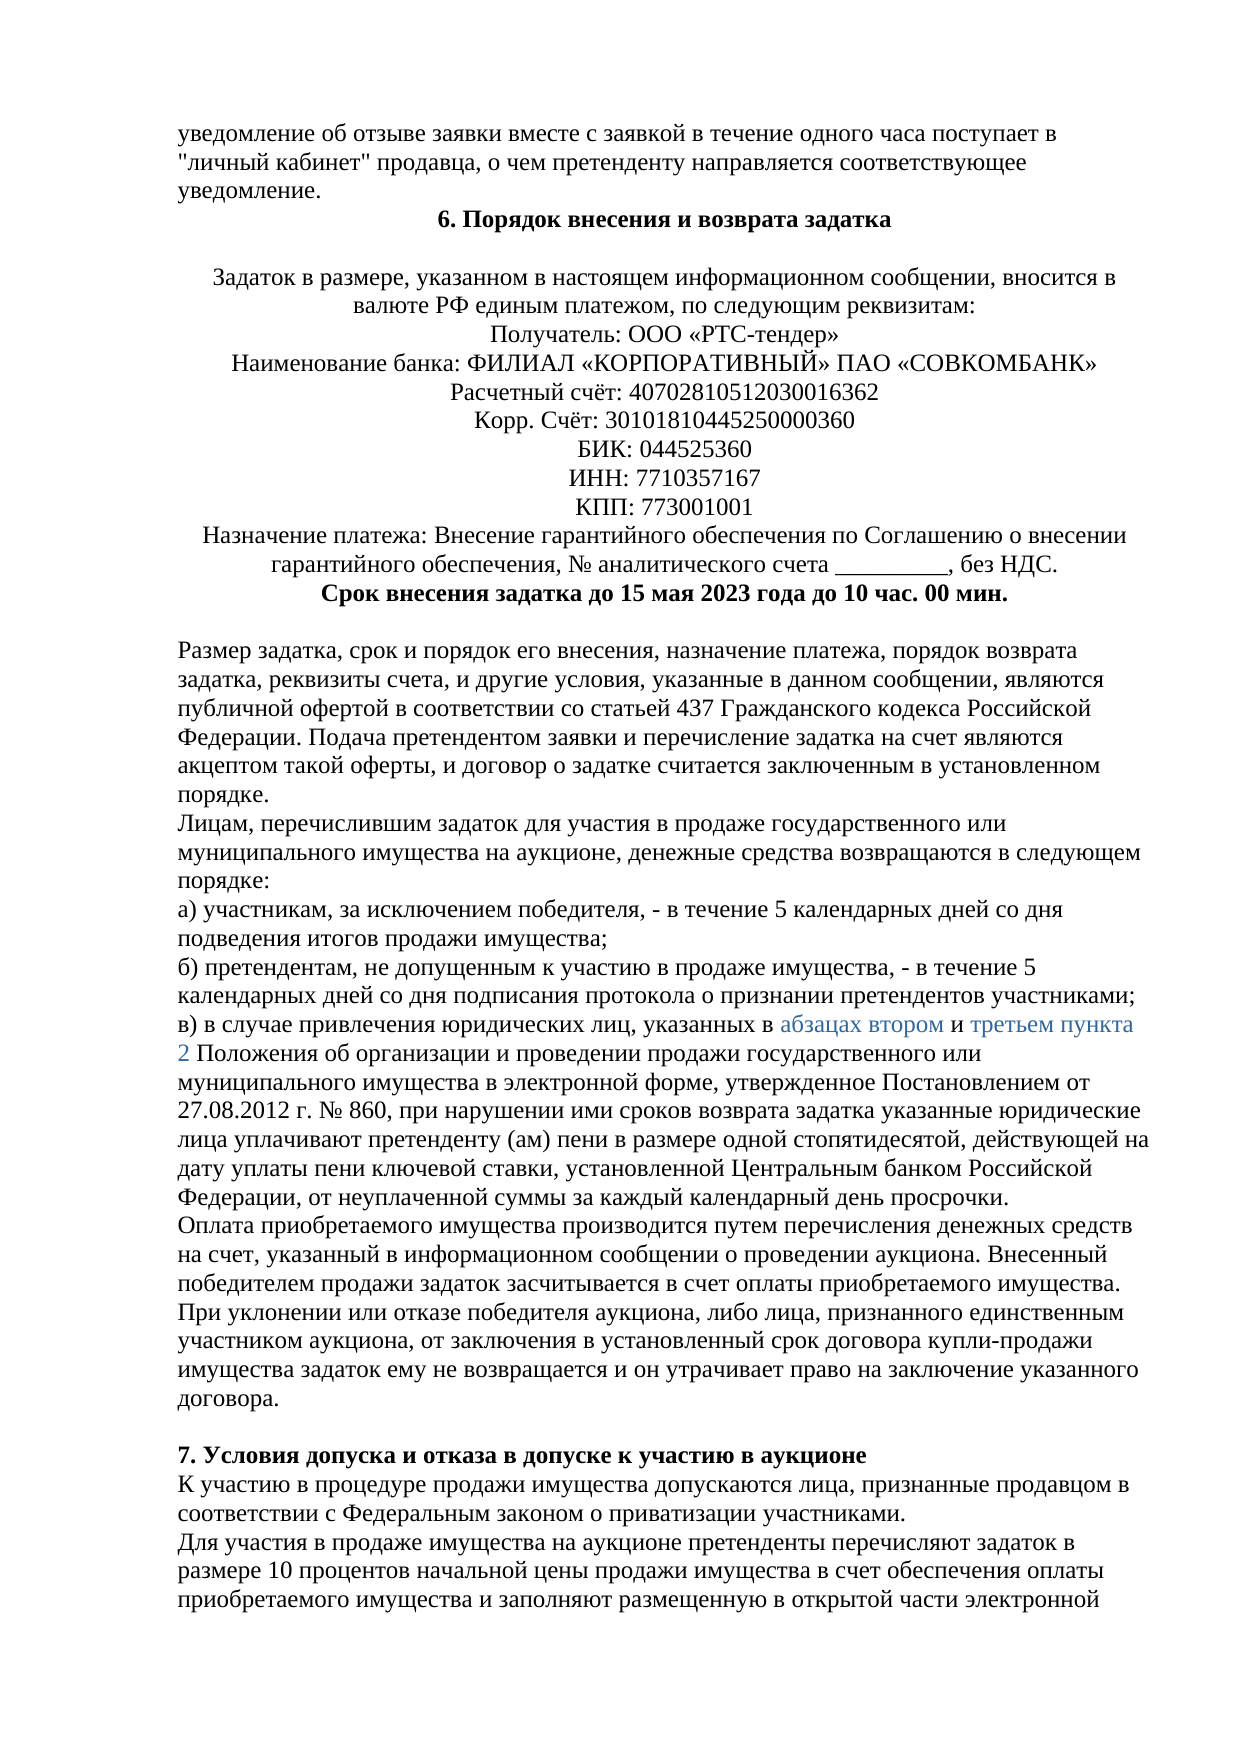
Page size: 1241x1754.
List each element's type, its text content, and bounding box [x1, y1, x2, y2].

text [177, 118, 1152, 204]
text Размер задатка, срок и порядок его внесения, назначение платежа, порядок возврата задатка, реквизиты счета, и другие условия, указанные в данном сообщении, являются публичной офертой в соответствии со статьей 437 Гражданского кодекса Российской Федерации. Подача претендентом заявки и перечисление задатка на счет являются акцептом такой оферты, и договор о задатке считается заключенным в установленном порядке. Лицам, перечислившим задаток для участия в продаже государственного или муниципального имущества на аукционе, денежные средства возвращаются в следующем порядке: а) участникам, за исключением победителя, - в течение 5 календарных дней со дня подведения итогов продажи имущества; б) претендентам, не допущенным к участию в продаже имущества, - в течение 5 календарных дней со дня подписания протокола о признании претендентов участниками; в) в случае привлечения юридических лиц, указанных в абзацах втором и третьем пункта 2 Положения об организации и проведении продажи государственного или муниципального имущества в электронной форме, утвержденное Постановлением от 27.08.2012 г. № 860, при нарушении ими сроков возврата задатка указанные юридические лица уплачивают претенденту (ам) пени в размере одной стопятидесятой, действующей на дату уплаты пени ключевой ставки, установленной Центральным банком Российской Федерации, от неуплаченной суммы за каждый календарный день просрочки. Оплата приобретаемого имущества производится путем перечисления денежных средств на счет, указанный в информационном сообщении о проведении аукциона. Внесенный победителем продажи задаток засчитывается в счет оплаты приобретаемого имущества. При уклонении или отказе победителя аукциона, либо лица, признанного единственным участником аукциона, от заключения в установленный срок договора купли-продажи имущества задаток ему не возвращается и он утрачивает право на заключение указанного договора. [177, 607, 1152, 1412]
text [177, 1412, 1152, 1613]
text 6. Порядок внесения и возврата задатка Задаток в размере, указанном в настоящем информационном сообщении, вносится в валюте РФ единым платежом, по следующим реквизитам: Получатель: ООО «РТС-тендер» Наименование банка: ФИЛИАЛ «КОРПОРАТИВНЫЙ» ПАО «СОВКОМБАНК» Расчетный счёт: 40702810512030016362 Корр. Счёт: 30101810445250000360 БИК: 044525360 ИНН: 7710357167 КПП: 773001001 Назначение платежа: Внесение гарантийного обеспечения по Соглашению о внесении гарантийного обеспечения, № аналитического счета _________, без НДС. Срок внесения задатка до 15 мая 2023 года до 10 час. 00 мин. [177, 204, 1152, 607]
